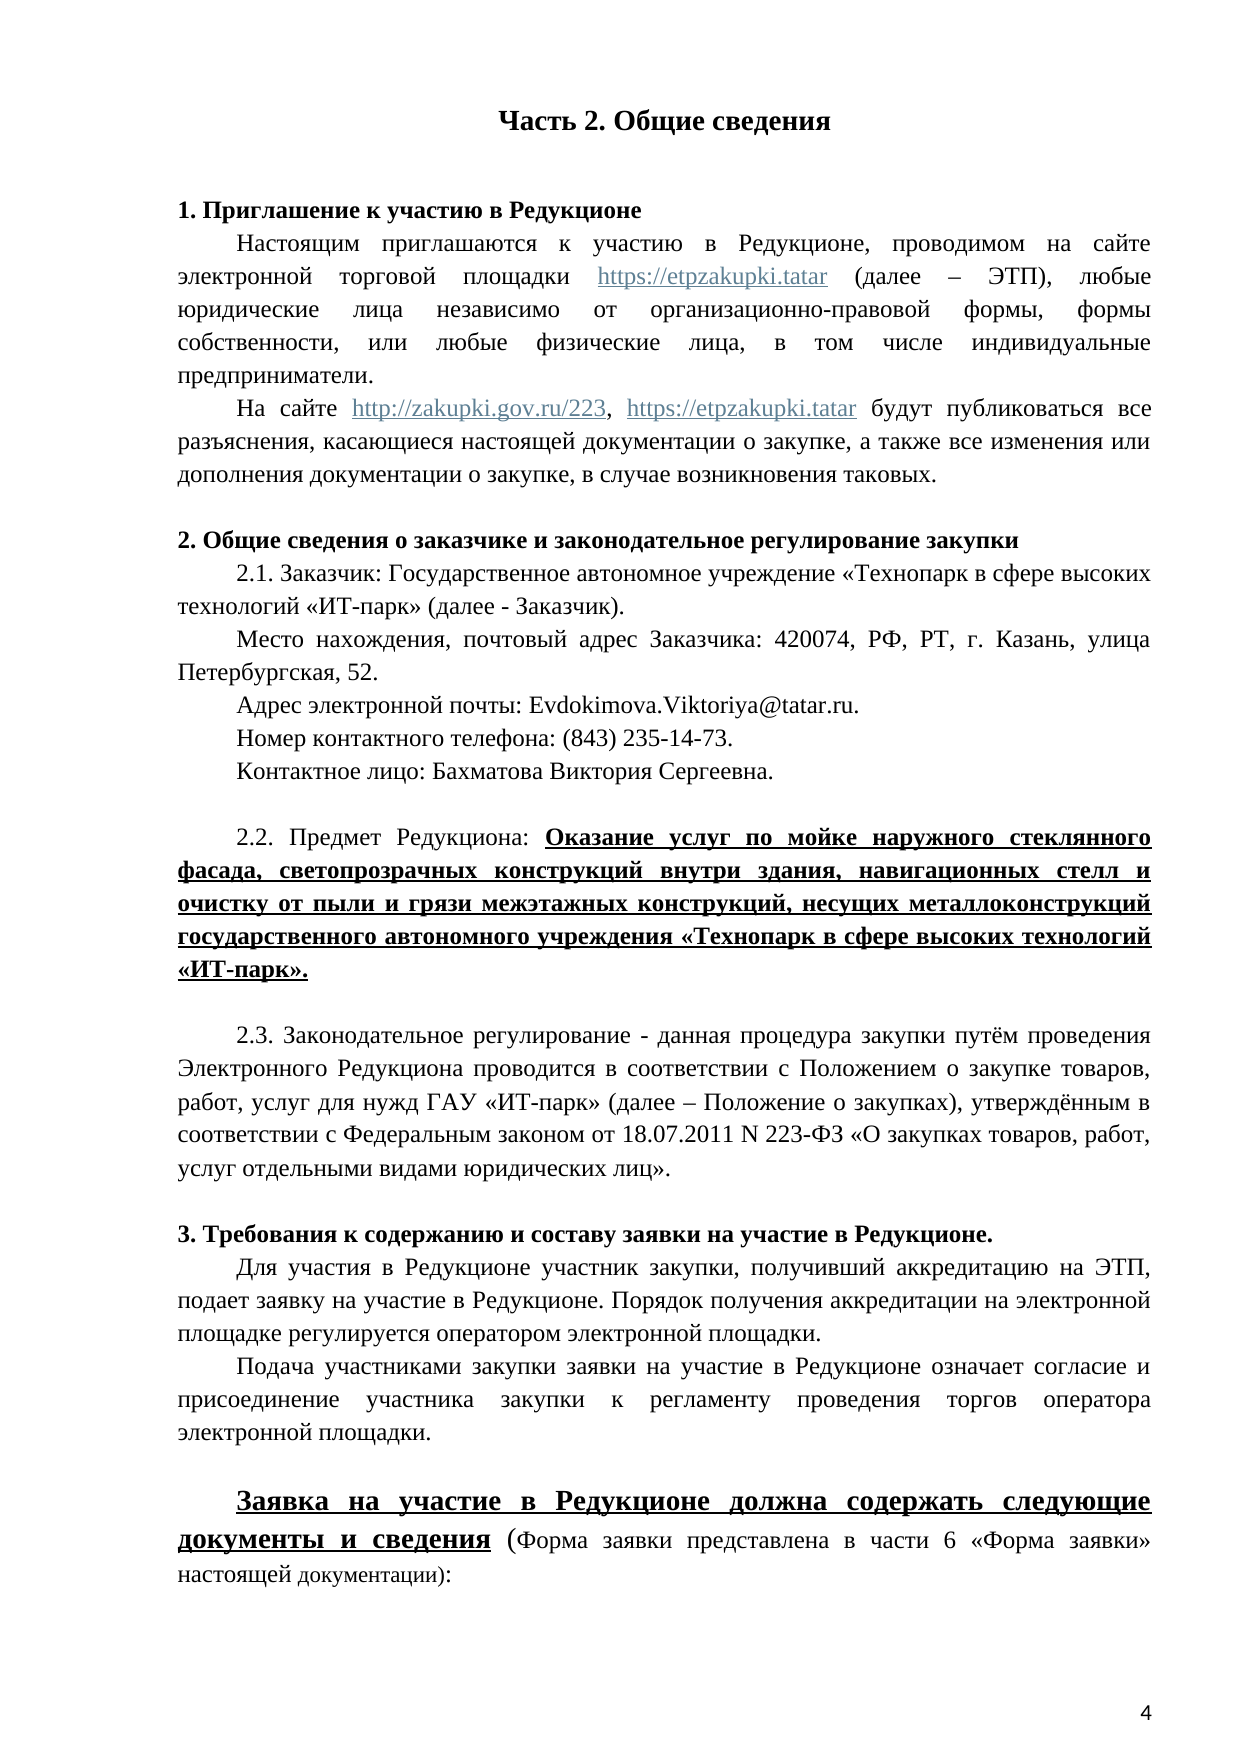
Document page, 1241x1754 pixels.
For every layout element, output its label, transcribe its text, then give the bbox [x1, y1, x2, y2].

subtitle Часть 2. Общие сведения [177, 103, 1152, 137]
text 2.2. Предмет Редукциона: Оказание услуг по мойке наружного стеклянного фасада, светопрозрачных конструкций внутри здания, навигационных стелл и очистку от пыли и грязи межэтажных конструкций, несущих металлоконструкций государственного автономного учреждения «Технопарк в сфере высоких технологий «ИТ-парк». [177, 914, 1152, 946]
text Место нахождения, почтовый адрес Заказчика: 420074, РФ, РТ, г. Казань, улица Петербургская, 52. [177, 624, 1152, 686]
text 2.1. Заказчик: Государственное автономное учреждение «Технопарк в сфере высоких технологий «ИТ-парк» (далее - Заказчик). [177, 558, 1152, 620]
text 3. Требования к содержанию и составу заявки на участие в Редукционе. [177, 1219, 1152, 1247]
text Для участия в Редукционе участник закупки, получивший аккредитацию на ЭТП, подает заявку на участие в Редукционе. Порядок получения аккредитации на электронной площадке регулируется оператором электронной площадки. [177, 1252, 1152, 1346]
text На сайте http://zakupki.gov.ru/223, https://etpzakupki.tatar будут публиковаться все разъяснения, касающиеся настоящей документации о закупке, а также все изменения или дополнения документации о закупке, в случае возникновения таковых. [177, 393, 1152, 488]
text Контактное лицо: Бахматова Виктория Сергеевна. [177, 756, 1152, 785]
text Подача участниками закупки заявки на участие в Редукционе означает согласие и присоединение участника закупки к регламенту проведения торгов оператора электронной площадки. [177, 1351, 1152, 1446]
text Настоящим приглашаются к участию в Редукционе, проводимом на сайте электронной торговой площадки https://etpzakupki.tatar (далее – ЭТП), любые юридические лица независимо от организационно-правовой формы, формы собственности, или любые физические лица, в том числе индивидуальные предприниматели. [177, 228, 1152, 389]
text 2.2. Предмет Редукциона: Оказание услуг по мойке наружного стеклянного фасада, светопрозрачных конструкций внутри здания, навигационных стелл и очистку от пыли и грязи межэтажных конструкций, несущих металлоконструкций государственного автономного учреждения «Технопарк в сфере высоких технологий «ИТ-парк». [177, 947, 1152, 983]
text Адрес электронной почты: Evdokimova.Viktoriya@tatar.ru. [177, 690, 1152, 719]
text 2.3. Законодательное регулирование - данная процедура закупки путём проведения Электронного Редукциона проводится в соответствии с Положением о закупке товаров, работ, услуг для нужд ГАУ «ИТ-парк» (далее – Положение о закупках), утверждённым в соответствии с Федеральным законом от 18.07.2011 N 223-ФЗ «О закупках товаров, работ, услуг отдельными видами юридических лиц». [177, 1021, 1152, 1181]
text 2.2. Предмет Редукциона: Оказание услуг по мойке наружного стеклянного фасада, светопрозрачных конструкций внутри здания, навигационных стелл и очистку от пыли и грязи межэтажных конструкций, несущих металлоконструкций государственного автономного учреждения «Технопарк в сфере высоких технологий «ИТ-парк». [177, 822, 1152, 913]
text Номер контактного телефона: (843) 235-14-73. [177, 723, 1152, 752]
text 2. Общие сведения о заказчике и законодательное регулирование закупки [177, 525, 1152, 554]
text 1. Приглашение к участию в Редукционе [177, 195, 1152, 224]
text Заявка на участие в Редукционе должна содержать следующие документы и сведения (Форма заявки представлена в части 6 «Форма заявки» настоящей документации): [177, 1483, 1152, 1588]
